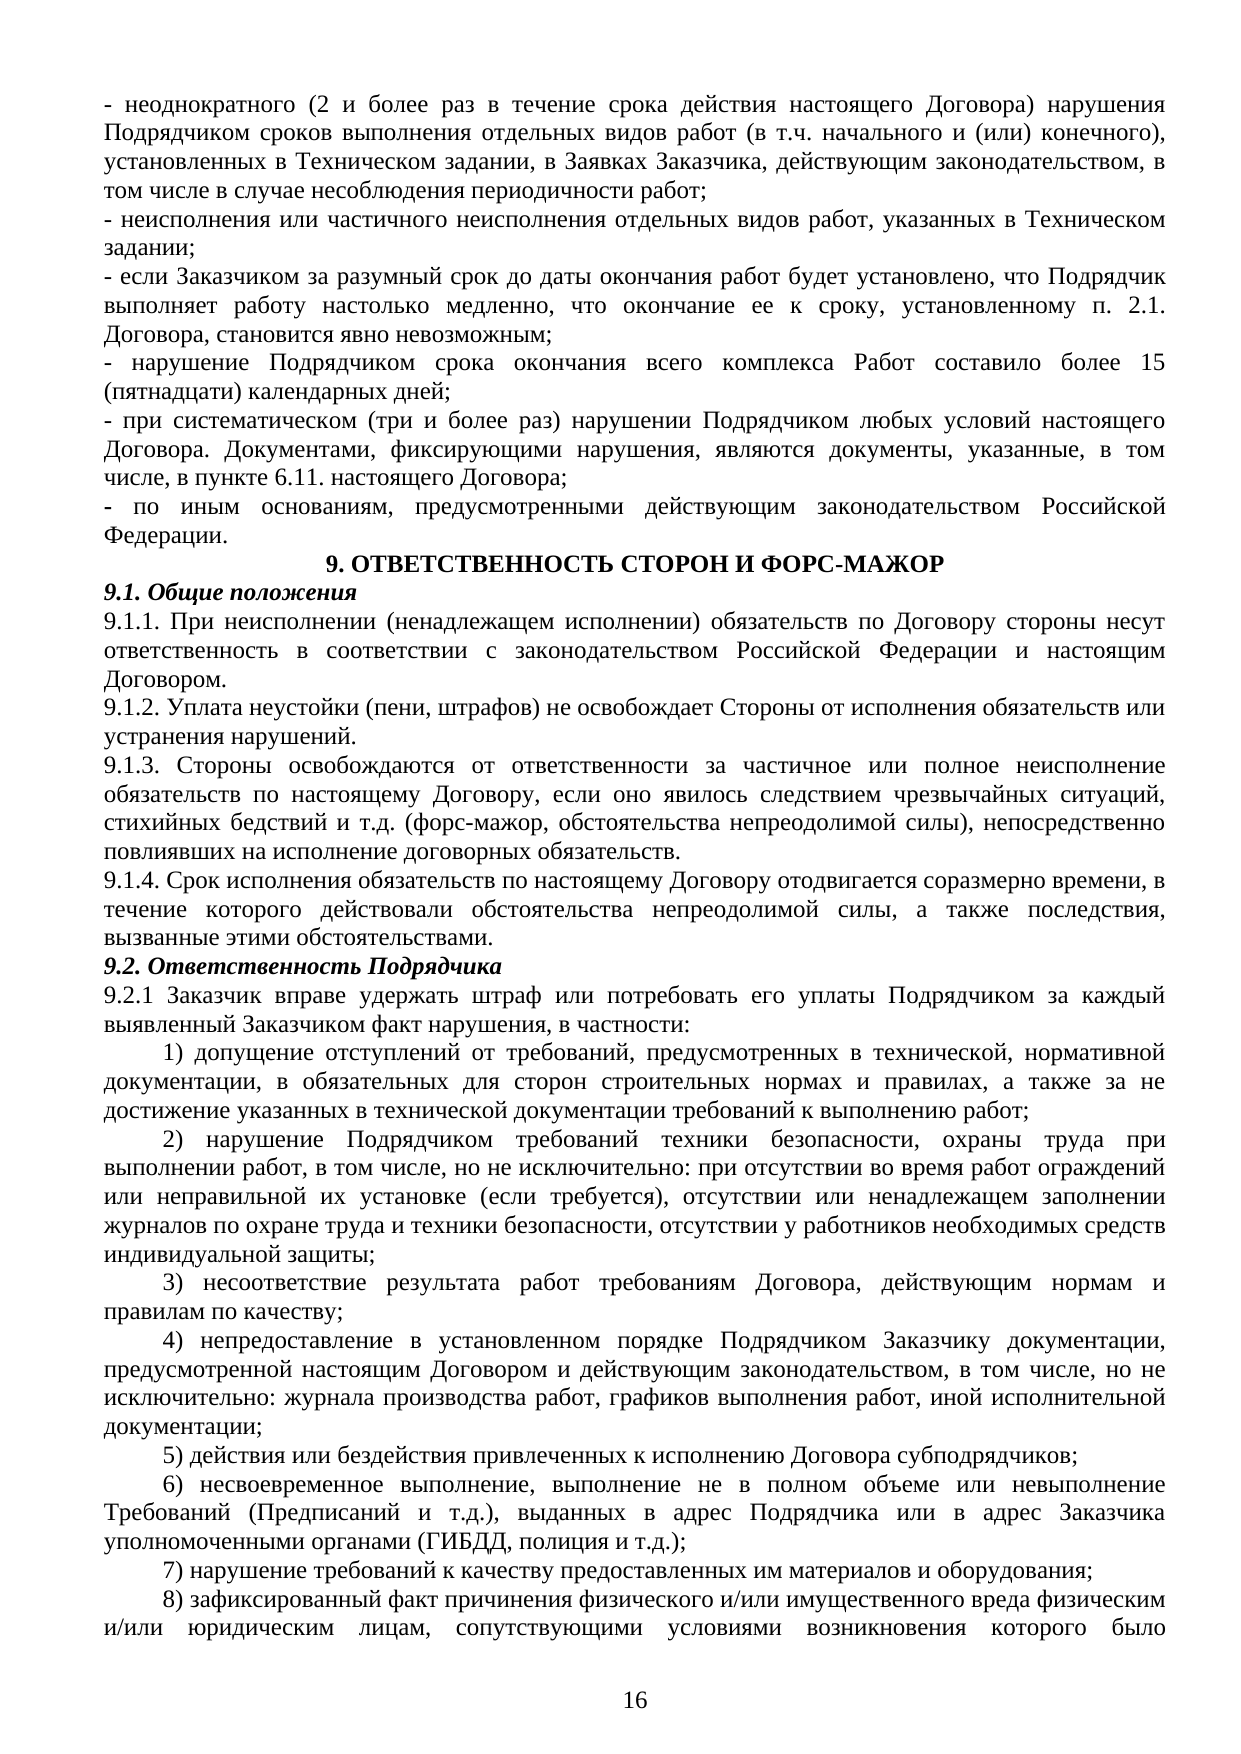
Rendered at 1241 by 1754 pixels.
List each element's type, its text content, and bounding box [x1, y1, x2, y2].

text - неисполнения или частичного неисполнения отдельных видов работ, указанных в Техническом задании; [103, 204, 1167, 261]
text - при систематическом (три и более раз) нарушении Подрядчиком любых условий настоящего Договора. Документами, фиксирующими нарушения, являются документы, указанные, в том числе, в пункте 6.11. настоящего Договора; [103, 405, 1167, 491]
text 4) непредоставление в установленном порядке Подрядчиком Заказчику документации, предусмотренной настоящим Договором и действующим законодательством, в том числе, но не исключительно: журнала производства работ, графиков выполнения работ, иной исполнительной документации; [103, 1325, 1167, 1440]
text 9.2. Ответственность Подрядчика [103, 951, 1167, 980]
text 9.1.3. Стороны освобождаются от ответственности за частичное или полное неисполнение обязательств по настоящему Договору, если оно явилось следствием чрезвычайных ситуаций, стихийных бедствий и т.д. (форс-мажор, обстоятельства непреодолимой силы), непосредственно повлиявших на исполнение договорных обязательств. [103, 750, 1167, 865]
text 3) несоответствие результата работ требованиям Договора, действующим нормам и правилам по качеству; [103, 1267, 1167, 1325]
text 5) действия или бездействия привлеченных к исполнению Договора субподрядчиков; [103, 1440, 1167, 1469]
text 6) несвоевременное выполнение, выполнение не в полном объеме или невыполнение Требований (Предписаний и т.д.), выданных в адрес Подрядчика или в адрес Заказчика уполномоченными органами (ГИБДД, полиция и т.д.); [103, 1469, 1167, 1555]
text 1) допущение отступлений от требований, предусмотренных в технической, нормативной документации, в обязательных для сторон строительных нормах и правилах, а также за не достижение указанных в технической документации требований к выполнению работ; [103, 1037, 1167, 1124]
text - по иным основаниям, предусмотренными действующим законодательством Российской Федерации. [103, 491, 1167, 549]
text 9.1.2. Уплата неустойки (пени, штрафов) не освобождает Стороны от исполнения обязательств или устранения нарушений. [103, 692, 1167, 750]
text 9.2.1 Заказчик вправе удержать штраф или потребовать его уплаты Подрядчиком за каждый выявленный Заказчиком факт нарушения, в частности: [103, 980, 1167, 1037]
text 2) нарушение Подрядчиком требований техники безопасности, охраны труда при выполнении работ, в том числе, но не исключительно: при отсутствии во время работ ограждений или неправильной их установке (если требуется), отсутствии или ненадлежащем заполнении журналов по охране труда и техники безопасности, отсутствии у работников необходимых средств индивидуальной защиты; [103, 1124, 1167, 1267]
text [103, 1584, 1167, 1641]
text 9.1. Общие положения [103, 577, 1167, 606]
text 9. ОТВЕТСТВЕННОСТЬ СТОРОН И ФОРС-МАЖОР [103, 549, 1167, 577]
text - неоднократного (2 и более раз в течение срока действия настоящего Договора) нарушения Подрядчиком сроков выполнения отдельных видов работ (в т.ч. начального и (или) конечного), установленных в Техническом задании, в Заявках Заказчика, действующим законодательством, в том числе в случае несоблюдения периодичности работ; [103, 89, 1167, 204]
text - нарушение Подрядчиком срока окончания всего комплекса Работ составило более 15 (пятнадцати) календарных дней; [103, 347, 1167, 405]
text - если Заказчиком за разумный срок до даты окончания работ будет установлено, что Подрядчик выполняет работу настолько медленно, что окончание ее к сроку, установленному п. 2.1. Договора, становится явно невозможным; [103, 261, 1167, 347]
text 9.1.4. Срок исполнения обязательств по настоящему Договору отодвигается соразмерно времени, в течение которого действовали обстоятельства непреодолимой силы, а также последствия, вызванные этими обстоятельствами. [103, 865, 1167, 951]
text 9.1.1. При неисполнении (ненадлежащем исполнении) обязательств по Договору стороны несут ответственность в соответствии с законодательством Российской Федерации и настоящим Договором. [103, 606, 1167, 692]
text 7) нарушение требований к качеству предоставленных им материалов и оборудования; [103, 1555, 1167, 1584]
